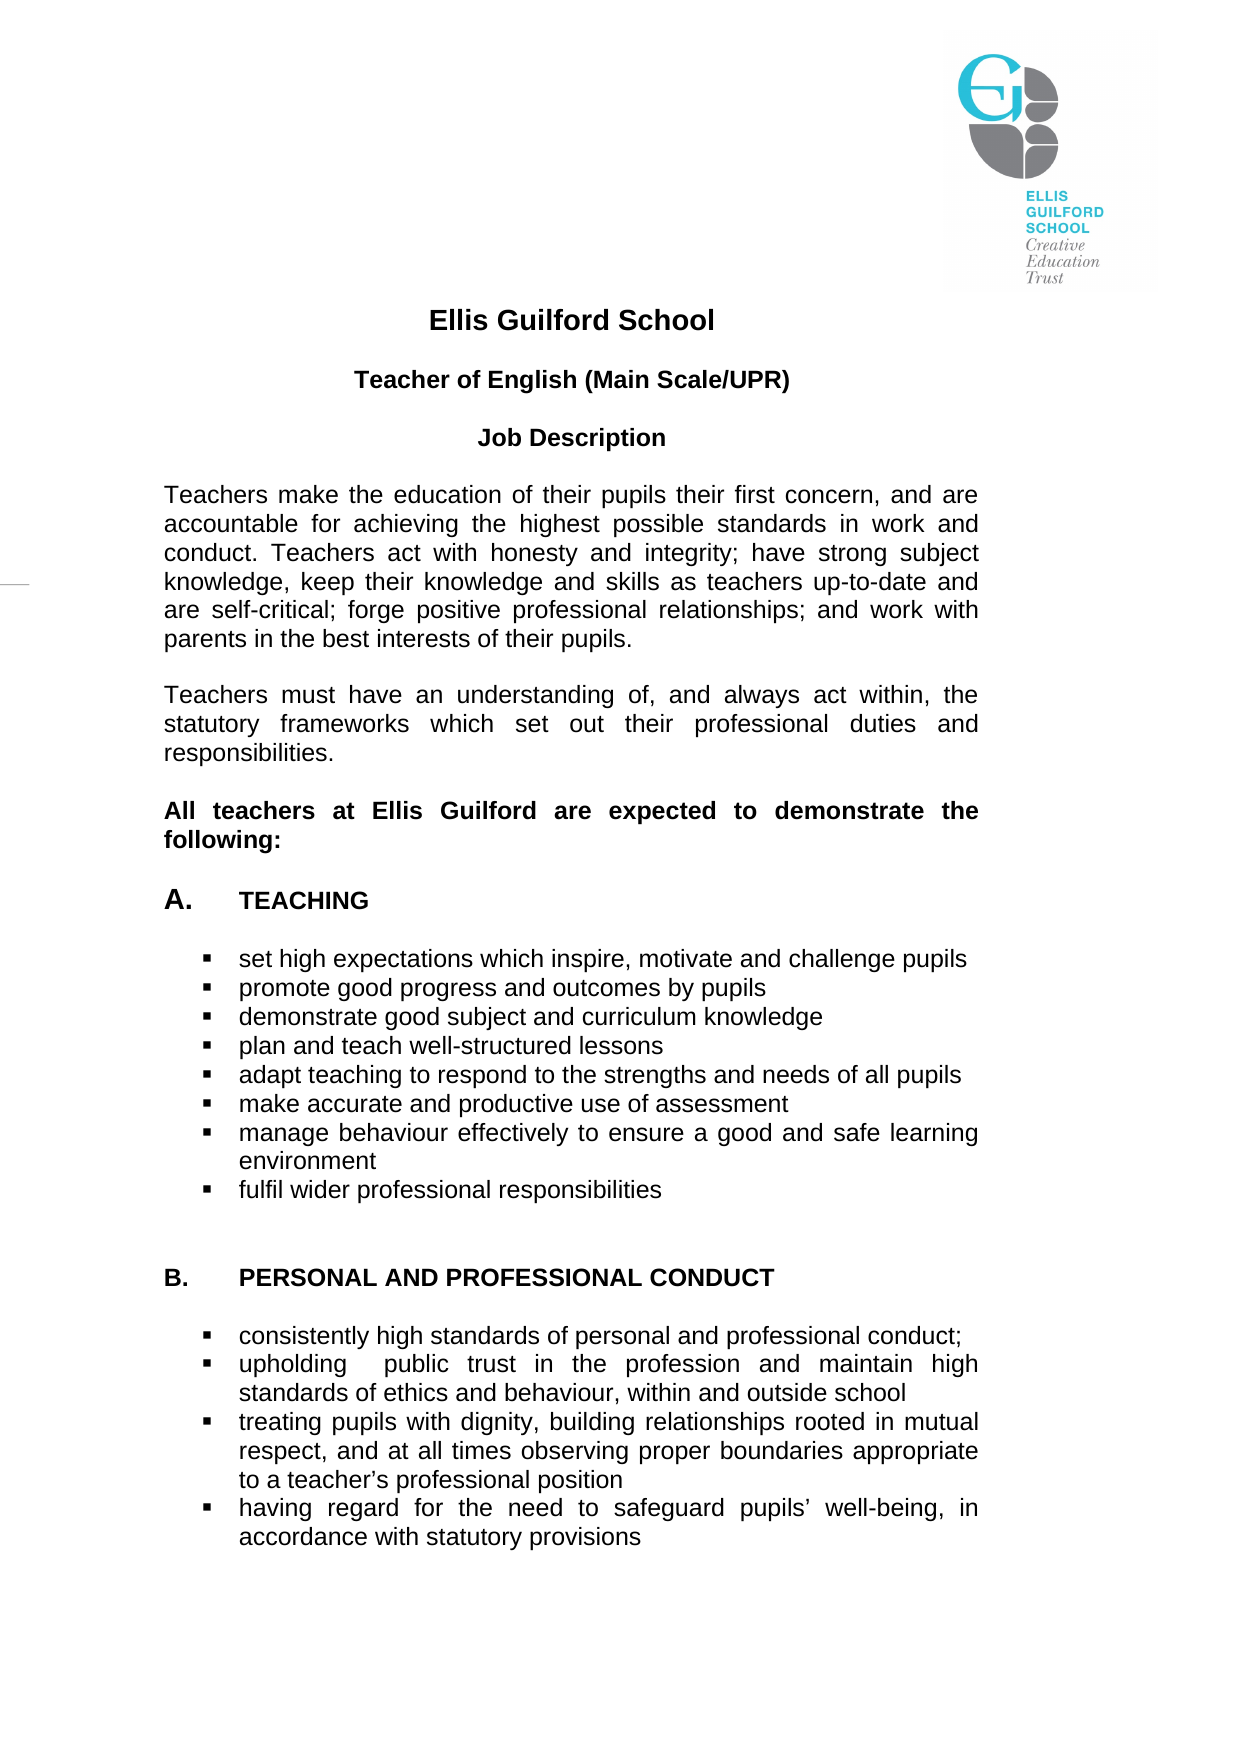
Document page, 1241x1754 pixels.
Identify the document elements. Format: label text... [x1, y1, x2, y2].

list set high expectations which inspire, motivate and challenge pupils [201, 944, 980, 973]
list plan and teach well-structured lessons [201, 1031, 980, 1060]
text Teachers must have an understanding of, and always act within, the statutory frameworks which set out their professional duties and responsibilities. [164, 679, 980, 767]
list consistently high standards of personal and professional conduct; [201, 1321, 980, 1349]
list having regard for the need to safeguard pupils’ well-being, in accordance with statutory provisions [201, 1493, 980, 1551]
list demonstrate good subject and curriculum knowledge [201, 1002, 980, 1031]
list manage behaviour effectively to ensure a good and safe learning environment [201, 1117, 980, 1175]
text B. PERSONAL AND PROFESSIONAL CONDUCT [164, 1262, 980, 1291]
list fulfil wider professional responsibilities [201, 1175, 980, 1204]
text A. TEACHING [164, 882, 980, 916]
text Ellis Guilford School [164, 303, 980, 337]
text All teachers at Ellis Guilford are expected to demonstrate the following: [164, 796, 980, 853]
text Teacher of English (Main Scale/UPR) [164, 365, 980, 394]
list treating pupils with dignity, building relationships rooted in mutual respect, and at all times observing proper boundaries appropriate to a teacher’s professional position [201, 1407, 980, 1493]
text Teachers make the education of their pupils their first concern, and are accountable for achieving the highest possible standards in work and conduct. Teachers act with honesty and integrity; have strong subject knowledge, keep their knowledge and skills as teachers up-to-date and are self-critical; forge positive professional relationships; and work with parents in the best interests of their pupils. [164, 480, 980, 653]
list adapt teaching to respond to the strengths and needs of all pupils [201, 1060, 980, 1089]
list make accurate and productive use of assessment [201, 1089, 980, 1117]
list promote good progress and outcomes by pupils [201, 973, 980, 1002]
text Job Description [164, 423, 980, 452]
list upholding public trust in the profession and maintain high standards of ethics and behaviour, within and outside school [201, 1349, 980, 1407]
picture [943, 30, 1159, 292]
